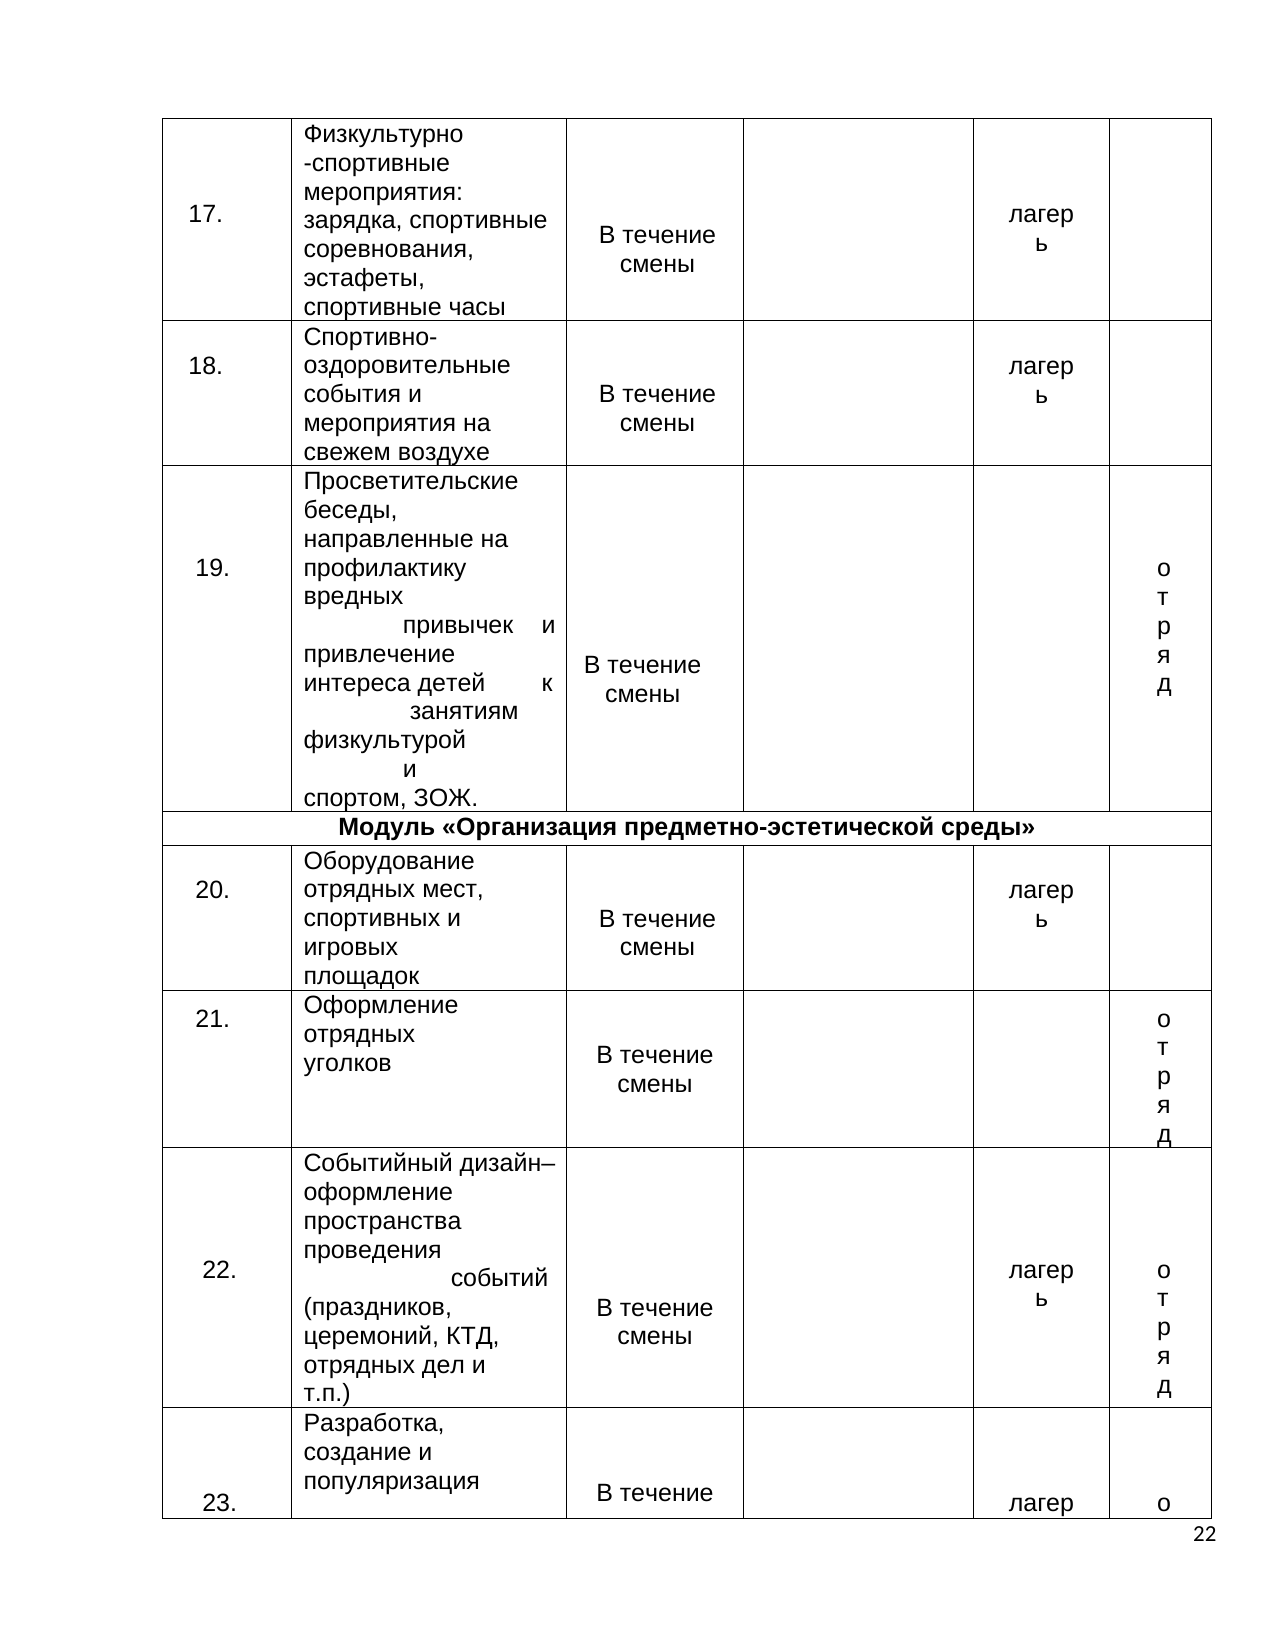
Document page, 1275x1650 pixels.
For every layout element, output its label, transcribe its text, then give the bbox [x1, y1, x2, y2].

table_cell [744, 466, 973, 811]
table_cell Просветительские беседы, направленные на профилактику вредных привычек и привлечение интереса детей к занятиям физкультурой и спортом, ЗОЖ. [292, 466, 566, 811]
table_cell Оформление отрядных уголков [292, 991, 566, 1147]
table_cell 23. [163, 1408, 291, 1518]
table_cell 22. [163, 1148, 291, 1407]
table_cell [744, 991, 973, 1147]
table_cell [292, 1408, 566, 1518]
table_cell [1110, 846, 1211, 989]
table_cell [1110, 321, 1211, 465]
table_cell отряд [1110, 466, 1211, 811]
table_cell 18. [163, 321, 291, 465]
table_cell лагерь [974, 846, 1109, 989]
table_cell [1110, 119, 1211, 320]
table_cell лагерь [974, 1148, 1109, 1407]
table_cell [744, 321, 973, 465]
table_cell отряд [1110, 1148, 1211, 1407]
table_cell [974, 466, 1109, 811]
table_cell 21. [163, 991, 291, 1147]
table_cell отряд [1110, 991, 1211, 1147]
table_cell В течение смены [567, 1148, 743, 1407]
table_cell В течение смены [567, 991, 743, 1147]
table_cell Спортивно- оздоровительные события и мероприятия на свежем воздухе [292, 321, 566, 465]
table_cell [744, 1408, 973, 1518]
table_cell Оборудование отрядных мест, спортивных и игровых площадок [292, 846, 566, 989]
table_cell [744, 1148, 973, 1407]
table_cell Модуль «Организация предметно-эстетической среды» [163, 812, 1211, 845]
table_cell отряд [1110, 1408, 1211, 1518]
table_cell [744, 119, 973, 320]
table_cell В течение смены [567, 321, 743, 465]
table_cell В течение смены [567, 119, 743, 320]
table_cell В течение смены [567, 466, 743, 811]
table_cell [744, 846, 973, 989]
table_cell лагерь [974, 119, 1109, 320]
table_cell 17. [163, 119, 291, 320]
table_cell Событийный дизайн–оформление пространства проведения событий (праздников, церемоний, КТД, отрядных дел и т.п.) [292, 1148, 566, 1407]
table_cell В течение смены [567, 1408, 743, 1518]
table_cell лагерь [974, 1408, 1109, 1518]
table_cell Физкультурно-спортивные мероприятия: зарядка, спортивные соревнования, эстафеты, спортивные часы [292, 119, 566, 320]
table_cell 19. [163, 466, 291, 811]
table_cell лагерь [974, 321, 1109, 465]
table_cell 20. [163, 846, 291, 989]
table_cell В течение смены [567, 846, 743, 989]
table_cell [974, 991, 1109, 1147]
